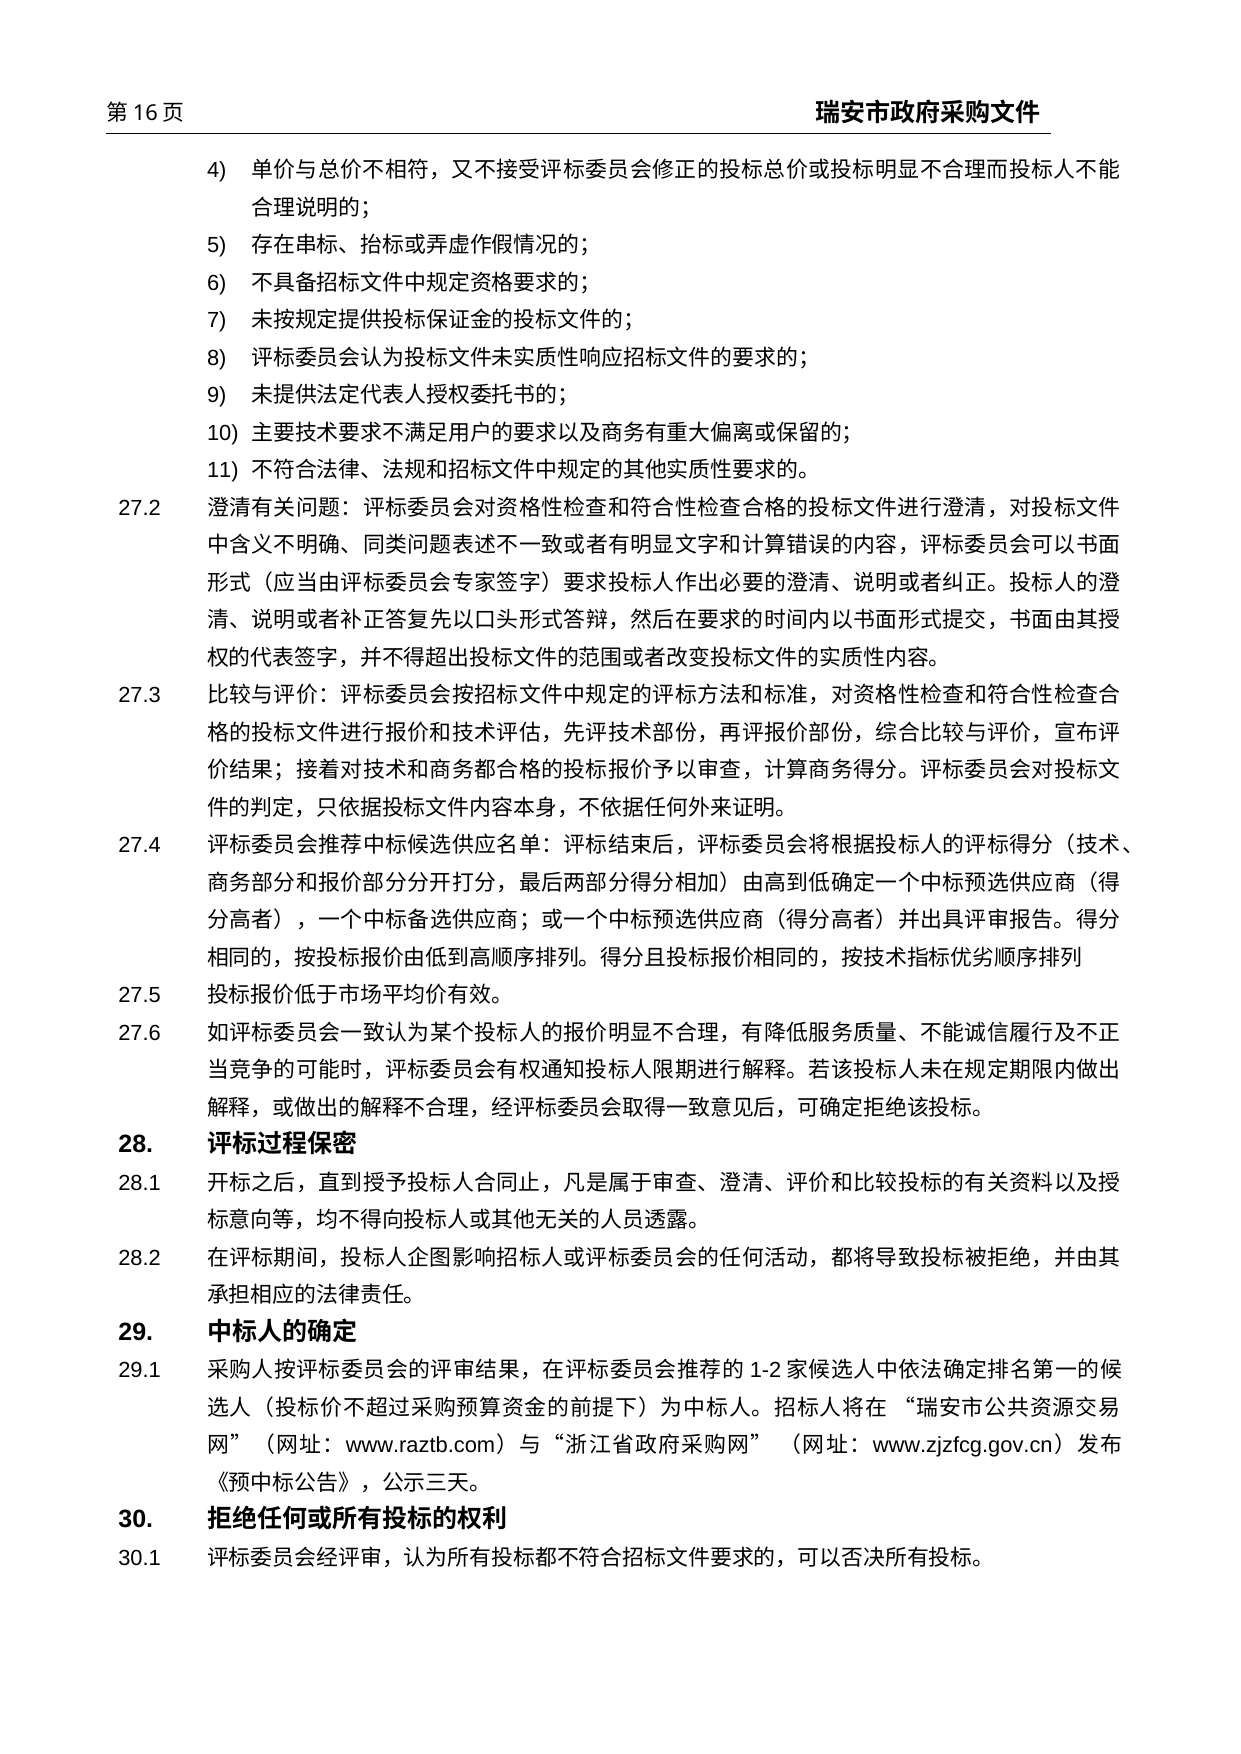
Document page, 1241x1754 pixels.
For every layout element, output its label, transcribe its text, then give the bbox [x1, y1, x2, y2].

list 投标报价低于市场平均价有效。 [118, 973, 1122, 1010]
list 开标之后，直到授予投标人合同止，凡是属于审查、澄清、评价和比较投标的有关资料以及授标意向等，均不得向投标人或其他无关的人员透露。 [118, 1160, 1122, 1235]
list 评标过程保密 [118, 1123, 1122, 1160]
list 在评标期间，投标人企图影响招标人或评标委员会的任何活动，都将导致投标被拒绝，并由其承担相应的法律责任。 [118, 1235, 1122, 1310]
list 拒绝任何或所有投标的权利 [118, 1498, 1122, 1535]
list 存在串标、抬标或弄虚作假情况的； [207, 223, 1122, 260]
list 评标委员会经评审，认为所有投标都不符合招标文件要求的，可以否决所有投标。 [118, 1535, 1122, 1573]
list 未按规定提供投标保证金的投标文件的； [207, 298, 1122, 335]
list 评标委员会认为投标文件未实质性响应招标文件的要求的； [207, 335, 1122, 373]
list 采购人按评标委员会的评审结果，在评标委员会推荐的1-2家候选人中依法确定排名第一的候选人（投标价不超过采购预算资金的前提下）为中标人。招标人将在 “瑞安市公共资源交易网”（网址：www.raztb.com）与“浙江省政府采购网” （网址：www.zjzfcg.gov.cn）发布《预中标公告》，公示三天。 [118, 1348, 1122, 1498]
list 澄清有关问题：评标委员会对资格性检查和符合性检查合格的投标文件进行澄清，对投标文件中含义不明确、同类问题表述不一致或者有明显文字和计算错误的内容，评标委员会可以书面形式（应当由评标委员会专家签字）要求投标人作出必要的澄清、说明或者纠正。投标人的澄清、说明或者补正答复先以口头形式答辩，然后在要求的时间内以书面形式提交，书面由其授权的代表签字，并不得超出投标文件的范围或者改变投标文件的实质性内容。 [118, 485, 1122, 673]
list 评标委员会推荐中标候选供应名单：评标结束后，评标委员会将根据投标人的评标得分（技术、商务部分和报价部分分开打分，最后两部分得分相加）由高到低确定一个中标预选供应商（得分高者），一个中标备选供应商；或一个中标预选供应商（得分高者）并出具评审报告。得分相同的，按投标报价由低到高顺序排列。得分且投标报价相同的，按技术指标优劣顺序排列 [118, 823, 1122, 973]
list 如评标委员会一致认为某个投标人的报价明显不合理，有降低服务质量、不能诚信履行及不正当竞争的可能时，评标委员会有权通知投标人限期进行解释。若该投标人未在规定期限内做出解释，或做出的解释不合理，经评标委员会取得一致意见后，可确定拒绝该投标。 [118, 1010, 1122, 1123]
list 不符合法律、法规和招标文件中规定的其他实质性要求的。 [207, 448, 1122, 485]
list 中标人的确定 [118, 1310, 1122, 1348]
list 不具备招标文件中规定资格要求的； [207, 260, 1122, 298]
list 主要技术要求不满足用户的要求以及商务有重大偏离或保留的； [207, 410, 1122, 448]
list 单价与总价不相符，又不接受评标委员会修正的投标总价或投标明显不合理而投标人不能合理说明的； [207, 148, 1122, 223]
list 比较与评价：评标委员会按招标文件中规定的评标方法和标准，对资格性检查和符合性检查合格的投标文件进行报价和技术评估，先评技术部份，再评报价部份，综合比较与评价，宣布评价结果；接着对技术和商务都合格的投标报价予以审查，计算商务得分。评标委员会对投标文件的判定，只依据投标文件内容本身，不依据任何外来证明。 [118, 673, 1122, 823]
list 未提供法定代表人授权委托书的； [207, 373, 1122, 410]
